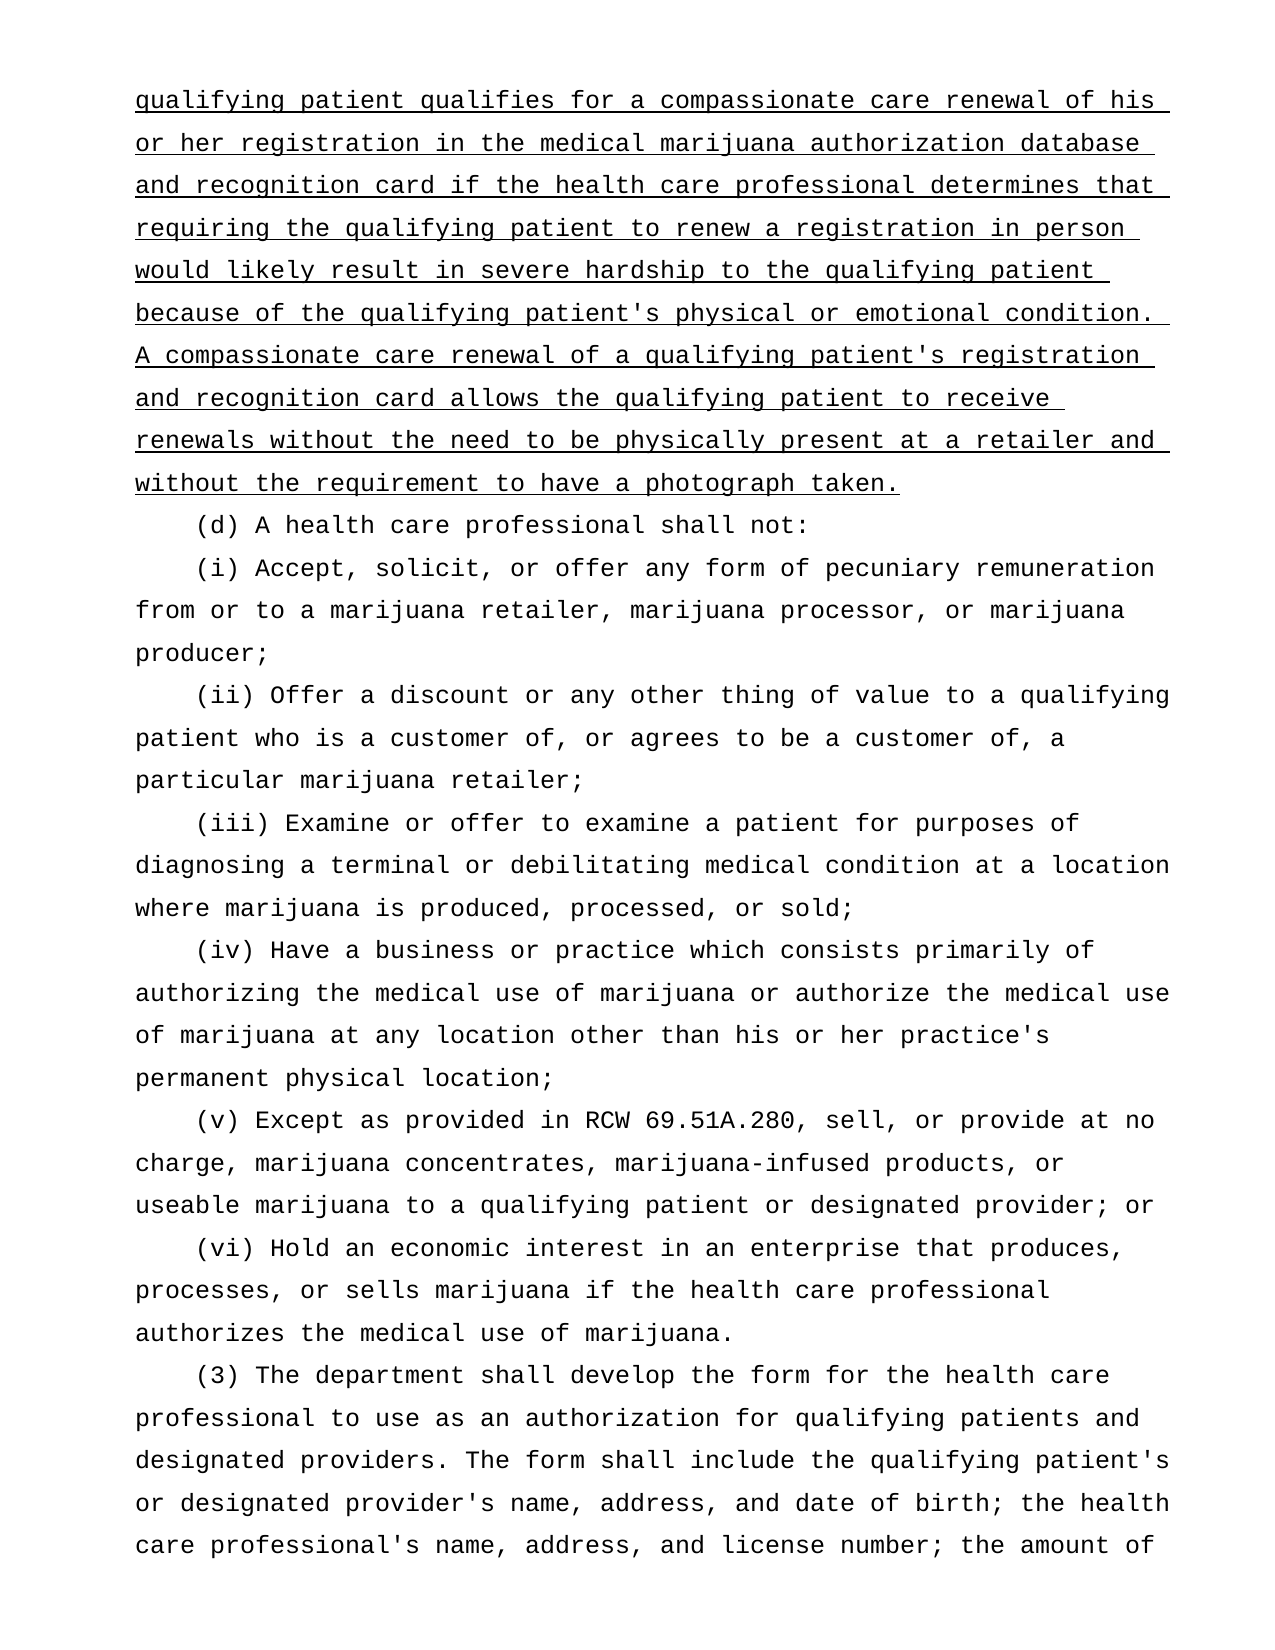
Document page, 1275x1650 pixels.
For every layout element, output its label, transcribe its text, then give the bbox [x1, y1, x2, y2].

text (iv) Have a business or practice which consists primarily of authorizing the medical use of marijuana or authorize the medical use of marijuana at any location other than his or her practice's permanent physical location; [135, 925, 1170, 1095]
text (i) Accept, solicit, or offer any form of pecuniary remuneration from or to a marijuana retailer, marijuana processor, or marijuana producer; [135, 542, 1170, 670]
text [135, 113, 1170, 196]
text (vi) Hold an economic interest in an enterprise that produces, processes, or sells marijuana if the health care professional authorizes the medical use of marijuana. [135, 1222, 1170, 1350]
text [135, 75, 1170, 111]
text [135, 1350, 1170, 1562]
text (v) Except as provided in RCW 69.51A.280, sell, or provide at no charge, marijuana concentrates, marijuana-infused products, or useable marijuana to a qualifying patient or designated provider; or [135, 1095, 1170, 1222]
text (ii) Offer a discount or any other thing of value to a qualifying patient who is a customer of, or agrees to be a customer of, a particular marijuana retailer; [135, 670, 1170, 797]
text (d) A health care professional shall not: [135, 500, 1170, 542]
text (iii) Examine or offer to examine a patient for purposes of diagnosing a terminal or debilitating medical condition at a location where marijuana is produced, processed, or sold; [135, 797, 1170, 925]
